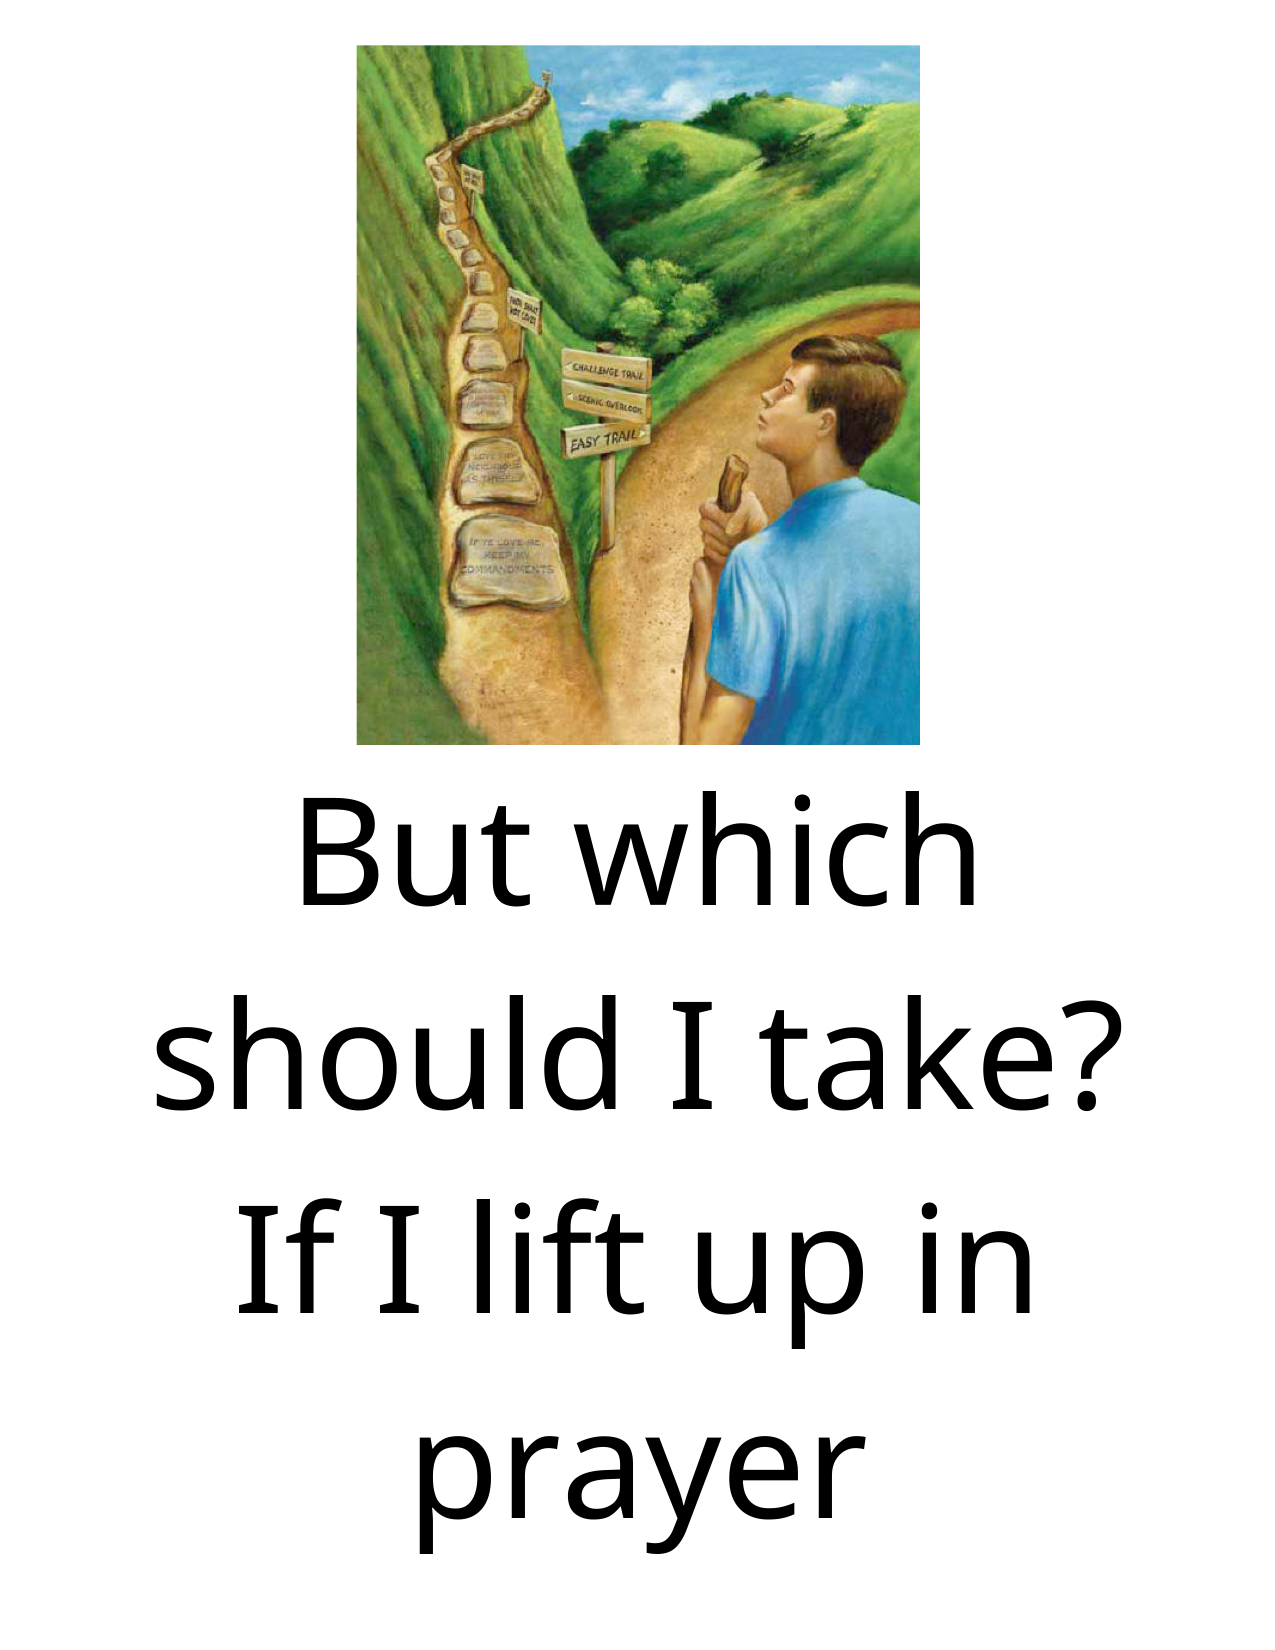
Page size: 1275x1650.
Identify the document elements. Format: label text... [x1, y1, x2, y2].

text If I lift up in prayer [45, 1153, 1230, 1562]
picture [355, 45, 920, 745]
text But which should I take? [45, 745, 1230, 1153]
